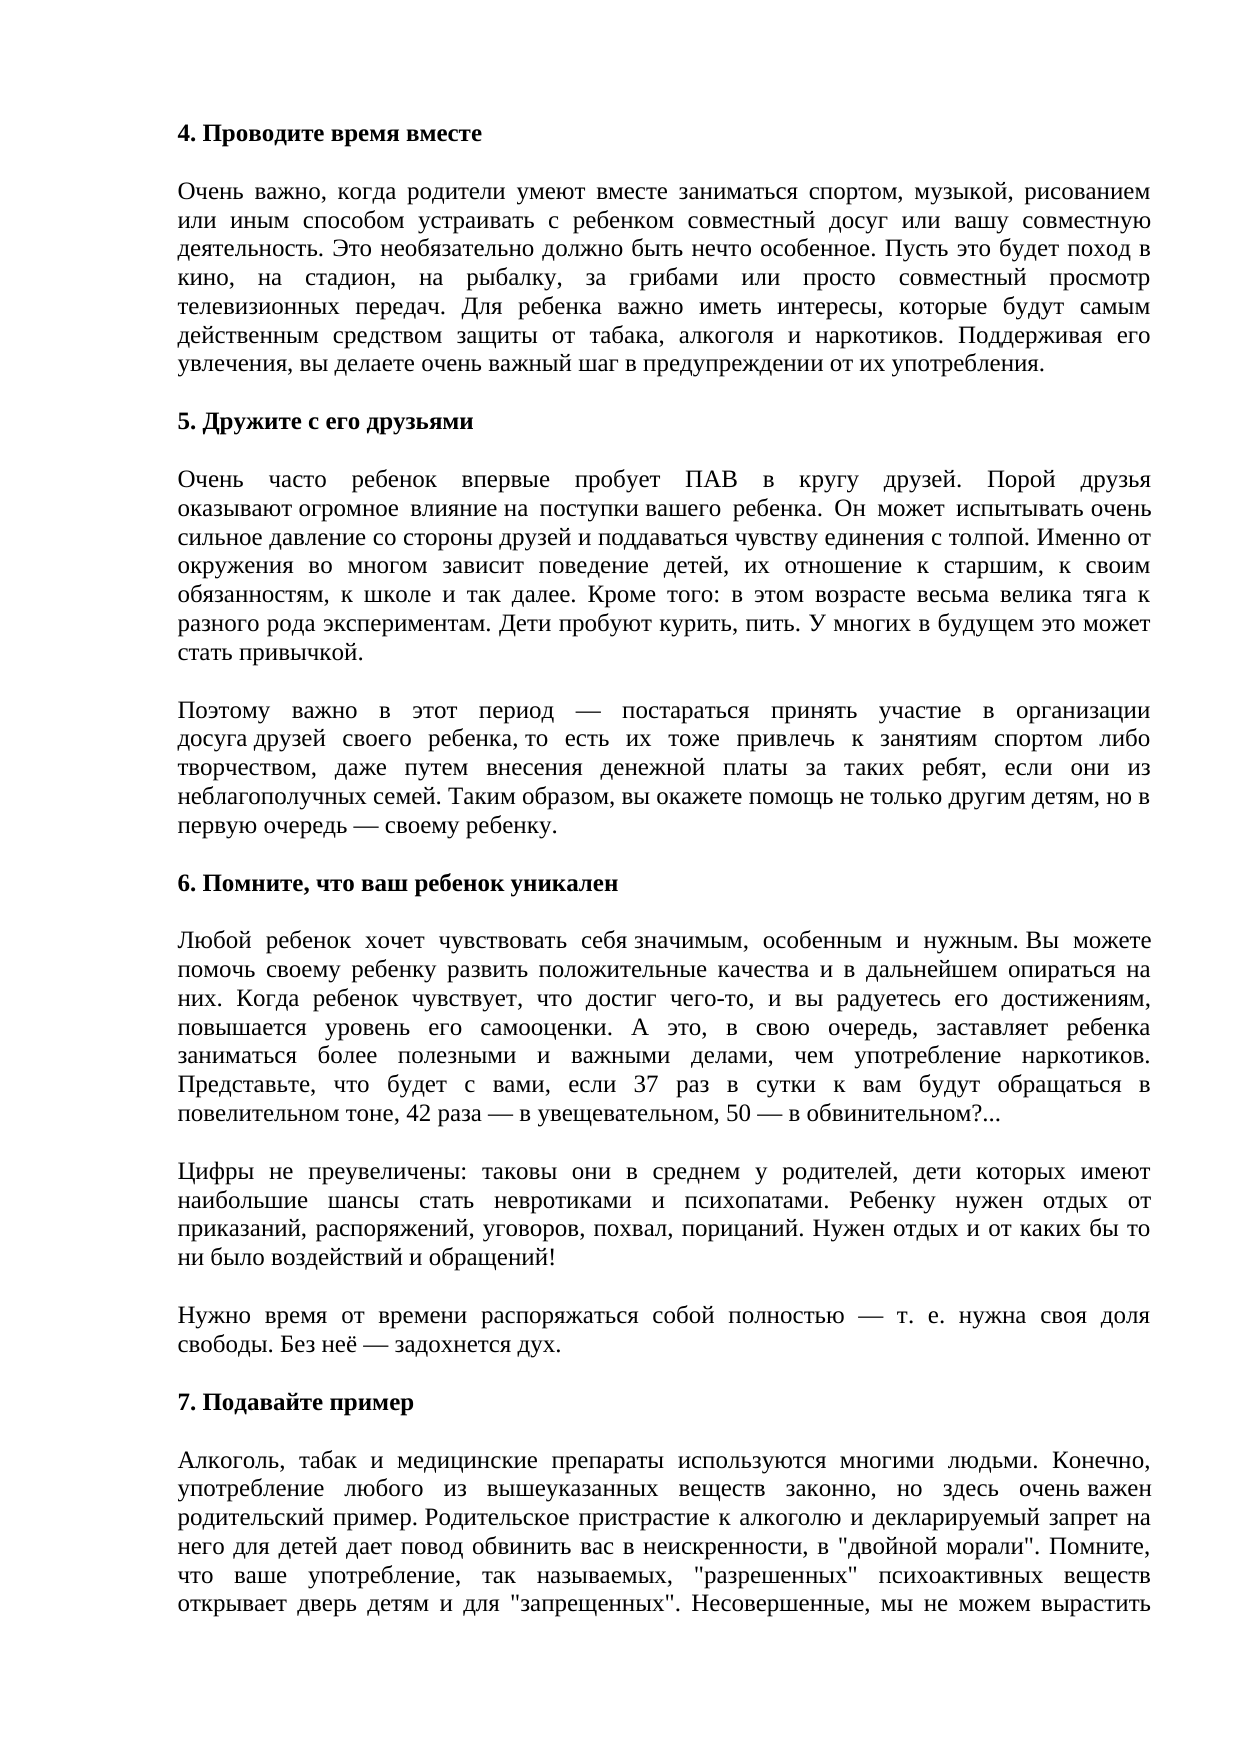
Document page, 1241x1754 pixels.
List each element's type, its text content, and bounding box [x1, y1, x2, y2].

text 5. Дружите с его друзьями [177, 406, 1152, 435]
text 6. Помните, что ваш ребенок уникален [177, 868, 1152, 896]
text Любой ребенок хочет чувствовать себя значимым, особенным и нужным. Вы можете помочь своему ребенку развить положительные качества и в дальнейшем опираться на них. Когда ребенок чувствует, что достиг чего-то, и вы радуетесь его достижениям, повышается уровень его самооценки. А это, в свою очередь, заставляет ребенка заниматься более полезными и важными делами, чем употребление наркотиков. Представьте, что будет с вами, если 37 раз в сутки к вам будут обращаться в повелительном тоне, 42 раза — в увещевательном, 50 — в обвинительном?... [177, 926, 1152, 1127]
text Цифры не преувеличены: таковы они в среднем у родителей, дети которых имеют наибольшие шансы стать невротиками и психопатами. Ребенку нужен отдых от приказаний, распоряжений, уговоров, похвал, порицаний. Нужен отдых и от каких бы то ни было воздействий и обращений! [177, 1156, 1152, 1271]
text Поэтому важно в этот период — постараться принять участие в организации досуга друзей своего ребенка, то есть их тоже привлечь к занятиям спортом либо творчеством, даже путем внесения денежной платы за таких ребят, если они из неблагополучных семей. Таким образом, вы окажете помощь не только другим детям, но в первую очередь — своему ребенку. [177, 695, 1152, 838]
text 4. Проводите время вместе [177, 118, 1152, 147]
text Нужно время от времени распоряжаться собой полностью — т. е. нужна своя доля свободы. Без неё — задохнется дух. [177, 1300, 1152, 1358]
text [177, 1445, 1152, 1617]
text 7. Подавайте пример [177, 1387, 1152, 1416]
text Очень важно, когда родители умеют вместе заниматься спортом, музыкой, рисованием или иным способом устраивать с ребенком совместный досуг или вашу совместную деятельность. Это необязательно должно быть нечто особенное. Пусть это будет поход в кино, на стадион, на рыбалку, за грибами или просто совместный просмотр телевизионных передач. Для ребенка важно иметь интересы, которые будут самым действенным средством защиты от табака, алкоголя и наркотиков. Поддерживая его увлечения, вы делаете очень важный шаг в предупреждении от их употребления. [177, 176, 1152, 377]
text Очень часто ребенок впервые пробует ПАВ в кругу друзей. Порой друзья оказывают огромное влияние на поступки вашего ребенка. Он может испытывать очень сильное давление со стороны друзей и поддаваться чувству единения с толпой. Именно от окружения во многом зависит поведение детей, их отношение к старшим, к своим обязанностям, к школе и так далее. Кроме того: в этом возрасте весьма велика тяга к разного рода экспериментам. Дети пробуют курить, пить. У многих в будущем это может стать привычкой. [177, 464, 1152, 666]
